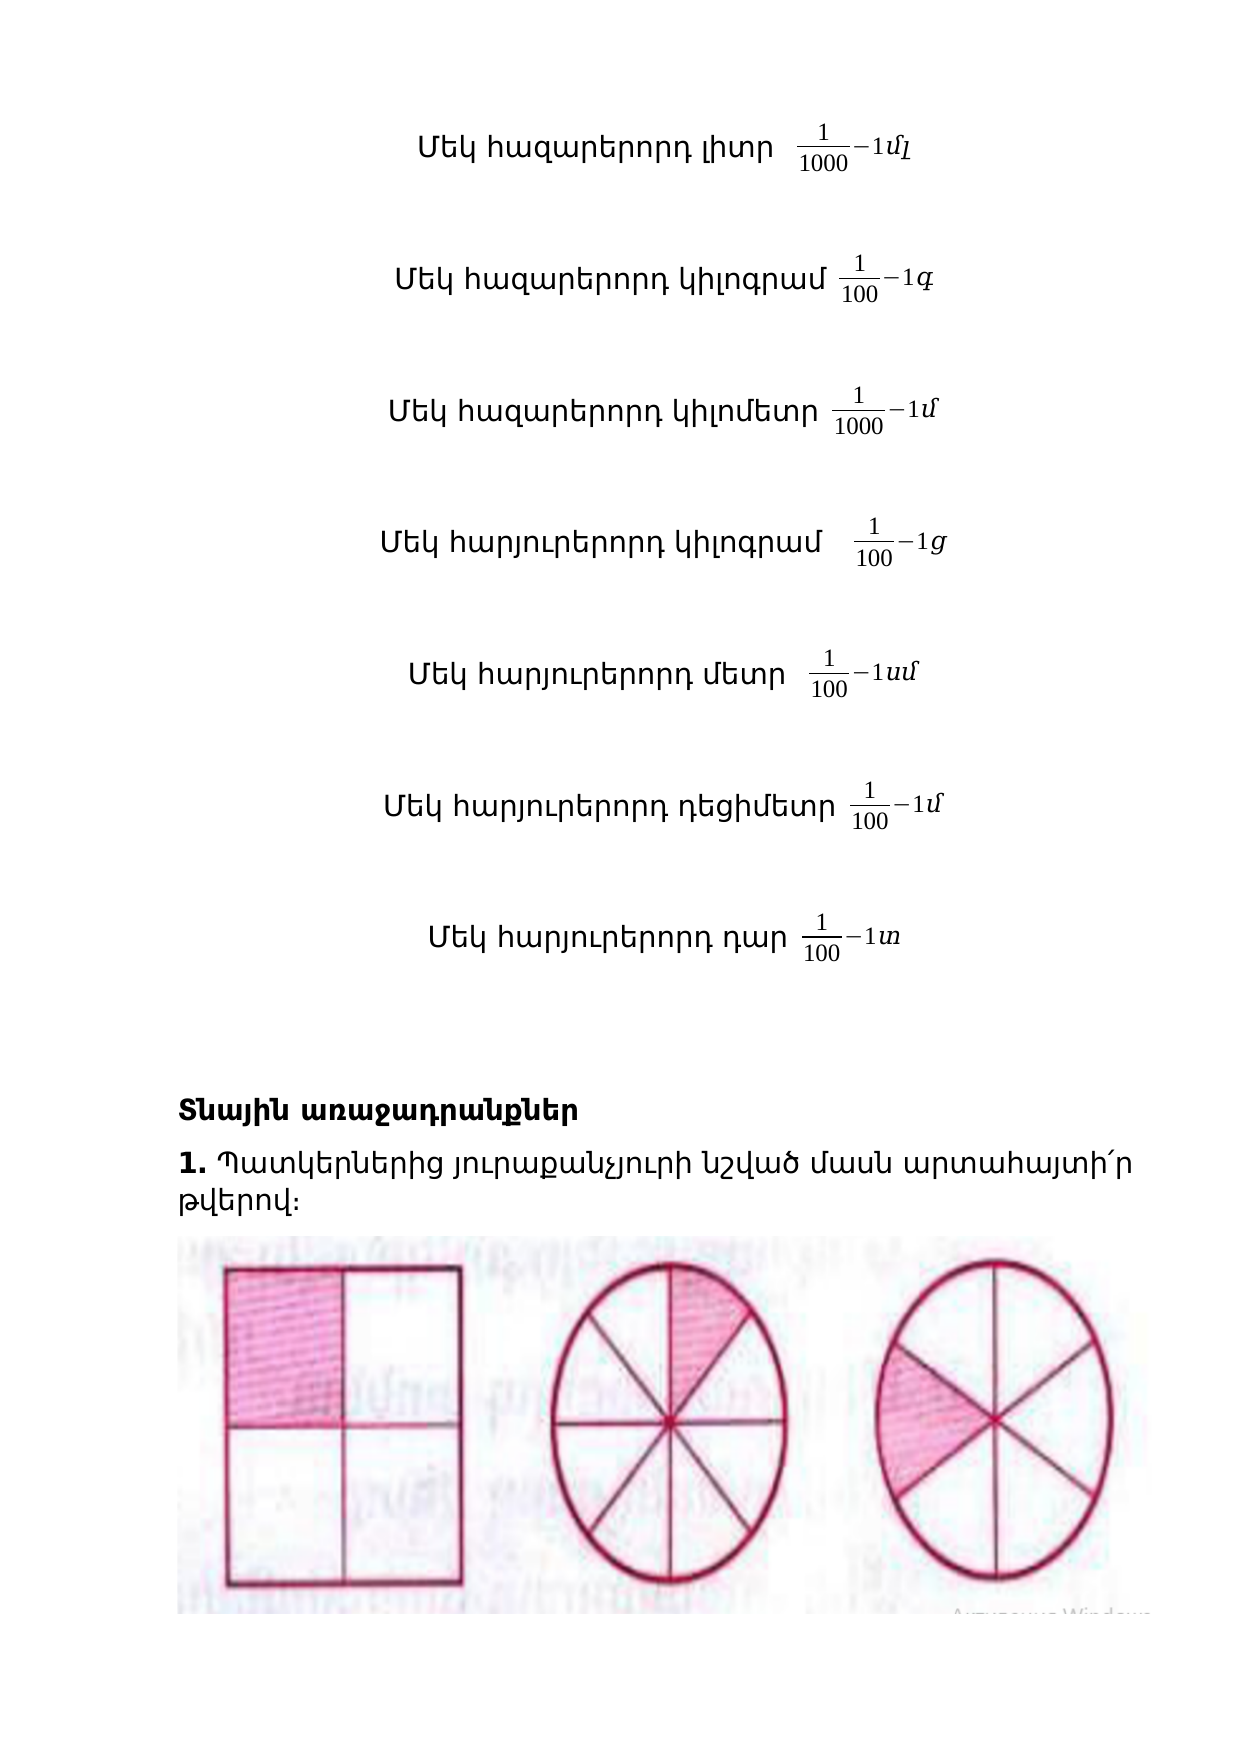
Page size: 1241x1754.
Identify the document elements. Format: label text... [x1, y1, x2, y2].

text Մեկ հազարերորդ կիլոմետր [177, 381, 1152, 440]
text Մեկ հարյուրերորդ դար [177, 908, 1152, 967]
text 1․ Պատկերներից յուրաքանչյուրի նշված մասն արտահայտի՛ր թվերով։ [177, 1146, 1152, 1217]
text Տնային առաջադրանքներ [177, 1093, 1152, 1127]
text Մեկ հարյուրերորդ մետր [177, 645, 1152, 704]
picture [177, 1236, 1152, 1614]
text Մեկ հազարերորդ կիլոգրամ [177, 250, 1152, 309]
text Մեկ հարյուրերորդ դեցիմետր [177, 776, 1152, 835]
text Մեկ հազարերորդ լիտր [177, 118, 1152, 177]
text Մեկ հարյուրերորդ կիլոգրամ [177, 513, 1152, 572]
